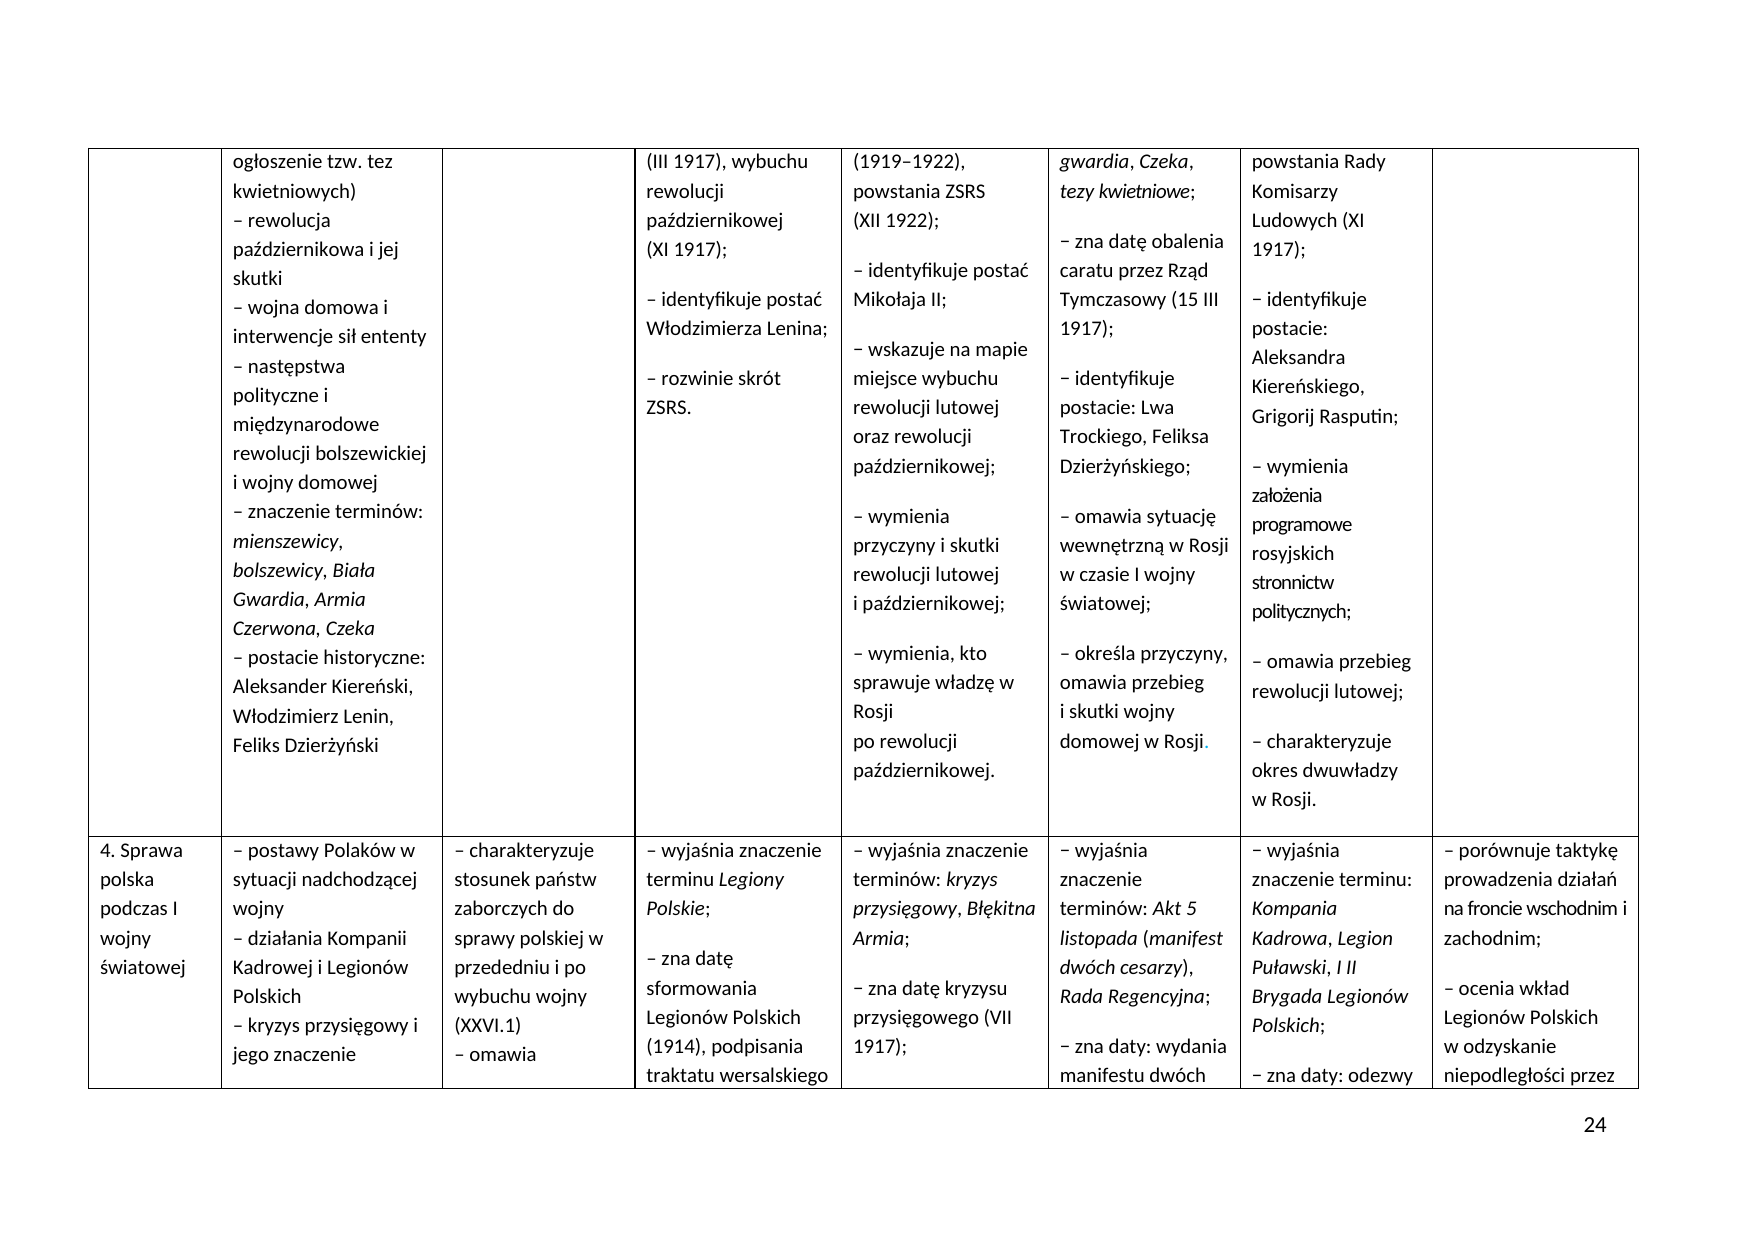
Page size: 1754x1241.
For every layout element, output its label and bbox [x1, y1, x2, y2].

table_cell [89, 837, 221, 1088]
table_cell [636, 149, 841, 836]
table_cell [1241, 837, 1432, 1088]
table_cell [1433, 837, 1638, 1088]
table_cell [842, 837, 1048, 1088]
table_cell [1049, 149, 1240, 836]
table_cell [1241, 149, 1432, 836]
table_cell [842, 149, 1048, 836]
table_cell [636, 837, 841, 1088]
table_cell [1433, 149, 1638, 836]
table_cell [222, 837, 442, 1088]
table_cell [89, 149, 221, 836]
table_cell [443, 149, 634, 836]
table_cell [443, 837, 634, 1088]
table_cell [1049, 837, 1240, 1088]
table_cell [222, 149, 442, 836]
